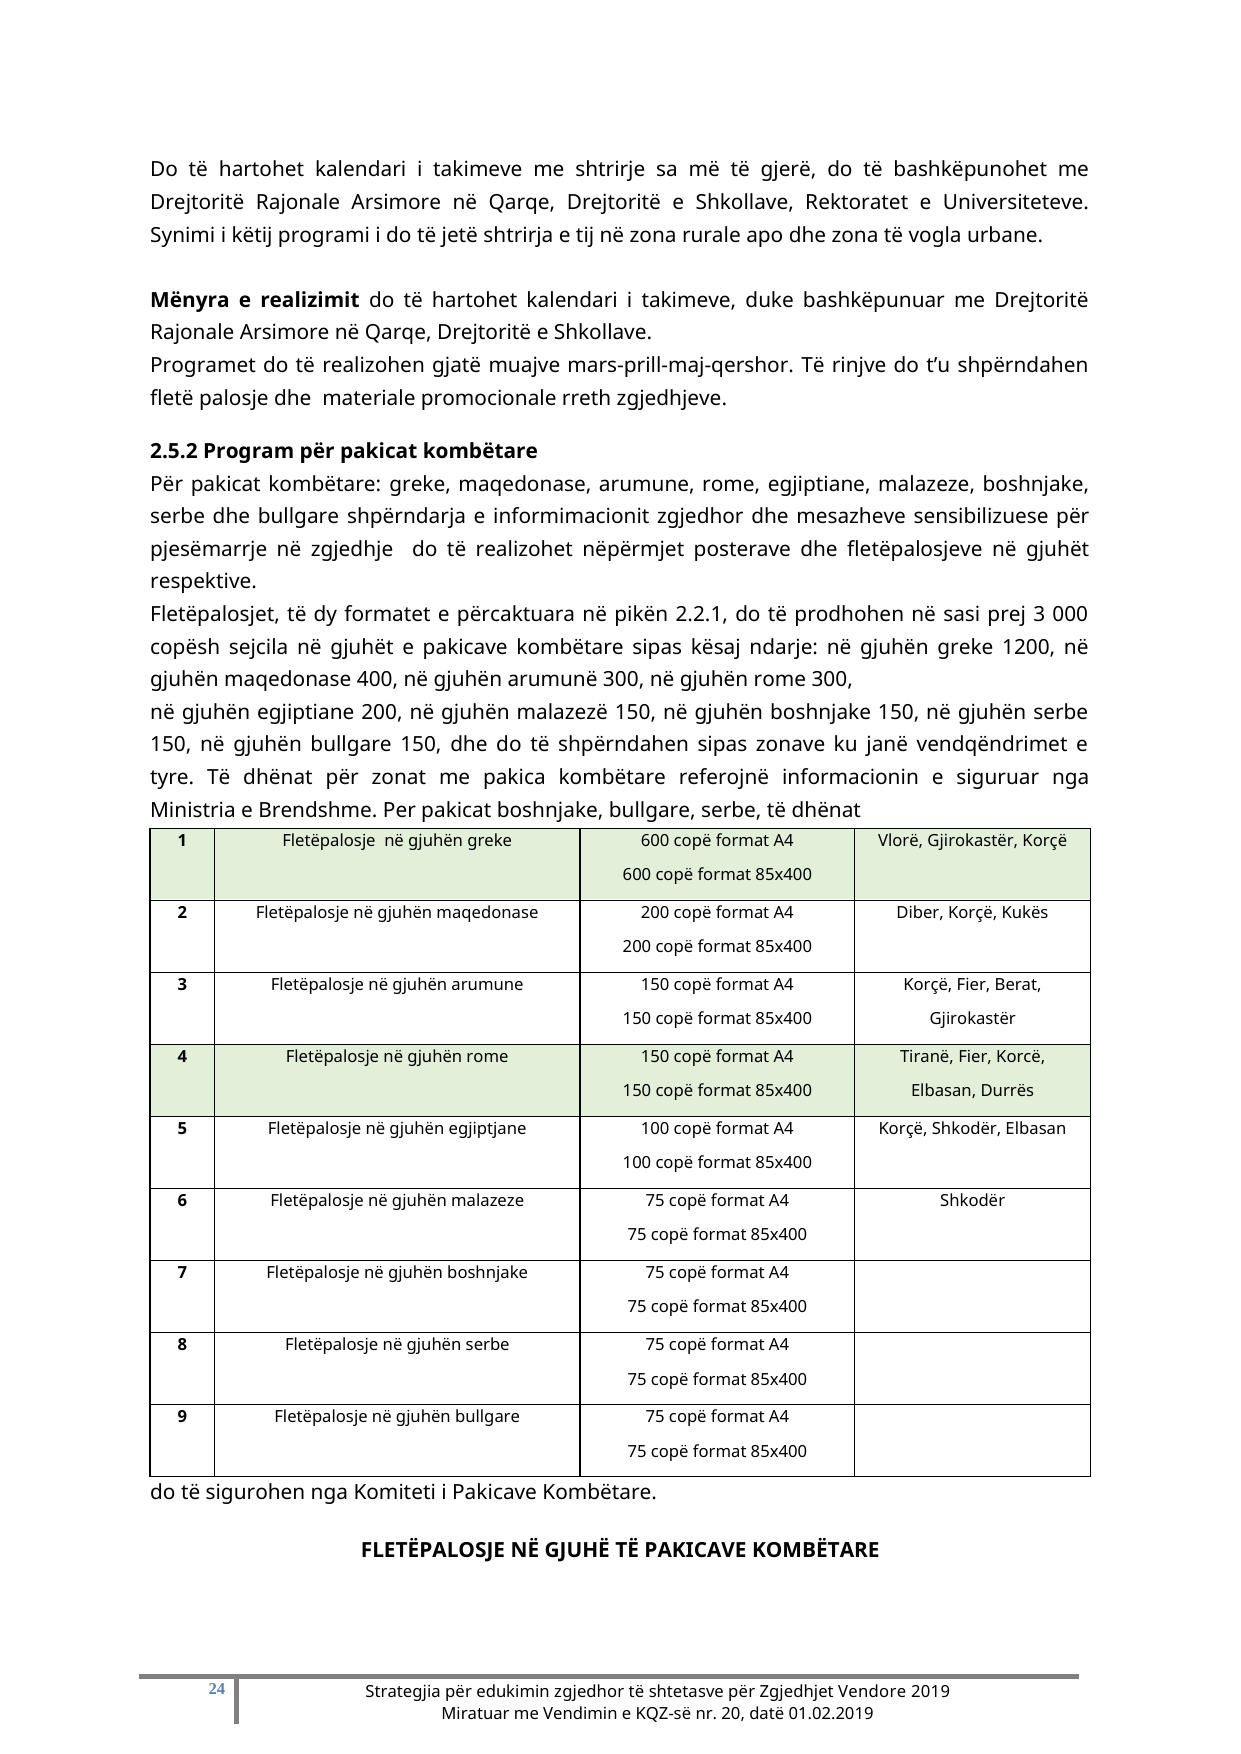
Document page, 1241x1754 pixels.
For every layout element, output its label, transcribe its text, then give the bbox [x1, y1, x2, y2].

table_cell Fletëpalosje në gjuhën malazeze [215, 1189, 579, 1260]
table_cell 150 copë format A4 150 copë format 85x400 [581, 973, 854, 1044]
table_cell 2 [151, 901, 214, 972]
table_cell Fletëpalosje në gjuhën egjiptjane [215, 1117, 579, 1188]
text Mënyra e realizimit do të hartohet kalendari i takimeve, duke bashkëpunuar me Drejtoritë Rajonale Arsimore në Qarqe, Drejtoritë e Shkollave. [150, 285, 1090, 346]
table_cell Shkodër [855, 1189, 1090, 1260]
table_cell Fletëpalosje në gjuhën rome [215, 1045, 579, 1116]
subtitle 2.5.2 Program për pakicat kombëtare [150, 436, 1090, 464]
table_cell [855, 1333, 1090, 1404]
table_cell 9 [151, 1405, 214, 1476]
text Do të hartohet kalendari i takimeve me shtrirje sa më të gjerë, do të bashkëpunohet me Drejtoritë Rajonale Arsimore në Qarqe, Drejtoritë e Shkollave, Rektoratet e Universiteteve. Synimi i këtij programi i do të jetë shtrirja e tij në zona rurale apo dhe zona të vogla urbane. [150, 154, 1090, 248]
table_cell Fletëpalosje në gjuhën maqedonase [215, 901, 579, 972]
table_header Vlorë, Gjirokastër, Korçë [855, 829, 1090, 899]
table_header Fletëpalosje në gjuhën greke [215, 829, 579, 899]
table_cell 100 copë format A4 100 copë format 85x400 [581, 1117, 854, 1188]
text do të sigurohen nga Komiteti i Pakicave Kombëtare. [150, 1477, 1090, 1506]
table_cell 75 copë format A4 75 copë format 85x400 [581, 1189, 854, 1260]
table_cell 7 [151, 1261, 214, 1332]
text Për pakicat kombëtare: greke, maqedonase, arumune, rome, egjiptiane, malazeze, boshnjake, serbe dhe bullgare shpërndarja e informimacionit zgjedhor dhe mesazheve sensibilizuese për pjesëmarrje në zgjedhje do të realizohet nëpërmjet posterave dhe fletëpalosjeve në gjuhët respektive. [150, 469, 1090, 595]
table_cell [855, 1405, 1090, 1476]
table_cell 200 copë format A4 200 copë format 85x400 [581, 901, 854, 972]
table_header 600 copë format A4 600 copë format 85x400 [581, 829, 854, 899]
text Programet do të realizohen gjatë muajve mars-prill-maj-qershor. Të rinjve do t’u shpërndahen fletë palosje dhe materiale promocionale rreth zgjedhjeve. [150, 350, 1090, 411]
table_cell Fletëpalosje në gjuhën boshnjake [215, 1261, 579, 1332]
table_header 1 [151, 829, 214, 899]
table_cell 75 copë format A4 75 copë format 85x400 [581, 1333, 854, 1404]
text në gjuhën egjiptiane 200, në gjuhën malazezë 150, në gjuhën boshnjake 150, në gjuhën serbe 150, në gjuhën bullgare 150, dhe do të shpërndahen sipas zonave ku janë vendqëndrimet e tyre. Të dhënat për zonat me pakica kombëtare referojnë informacionin e siguruar nga Ministria e Brendshme. Per pakicat boshnjake, bullgare, serbe, të dhënat [150, 697, 1090, 823]
table_cell 5 [151, 1117, 214, 1188]
table_cell Fletëpalosje në gjuhën serbe [215, 1333, 579, 1404]
table_cell 6 [151, 1189, 214, 1260]
table_cell 150 copë format A4 150 copë format 85x400 [581, 1045, 854, 1116]
table_cell 75 copë format A4 75 copë format 85x400 [581, 1261, 854, 1332]
table_cell 4 [151, 1045, 214, 1116]
table_cell [855, 1261, 1090, 1332]
table_cell 8 [151, 1333, 214, 1404]
table_cell Korçë, Fier, Berat, Gjirokastër [855, 973, 1090, 1044]
table_cell Diber, Korçë, Kukës [855, 901, 1090, 972]
table_cell Fletëpalosje në gjuhën bullgare [215, 1405, 579, 1476]
table_cell Fletëpalosje në gjuhën arumune [215, 973, 579, 1044]
table_cell 3 [151, 973, 214, 1044]
text FLETËPALOSJE NË GJUHË TË PAKICAVE KOMBËTARE [150, 1535, 1090, 1564]
table_cell Korçë, Shkodër, Elbasan [855, 1117, 1090, 1188]
text Fletëpalosjet, të dy formatet e përcaktuara në pikën 2.2.1, do të prodhohen në sasi prej 3 000 copësh sejcila në gjuhët e pakicave kombëtare sipas kësaj ndarje: në gjuhën greke 1200, në gjuhën maqedonase 400, në gjuhën arumunë 300, në gjuhën rome 300, [150, 599, 1090, 693]
table_cell 75 copë format A4 75 copë format 85x400 [581, 1405, 854, 1476]
table_cell Tiranë, Fier, Korcë, Elbasan, Durrës [855, 1045, 1090, 1116]
